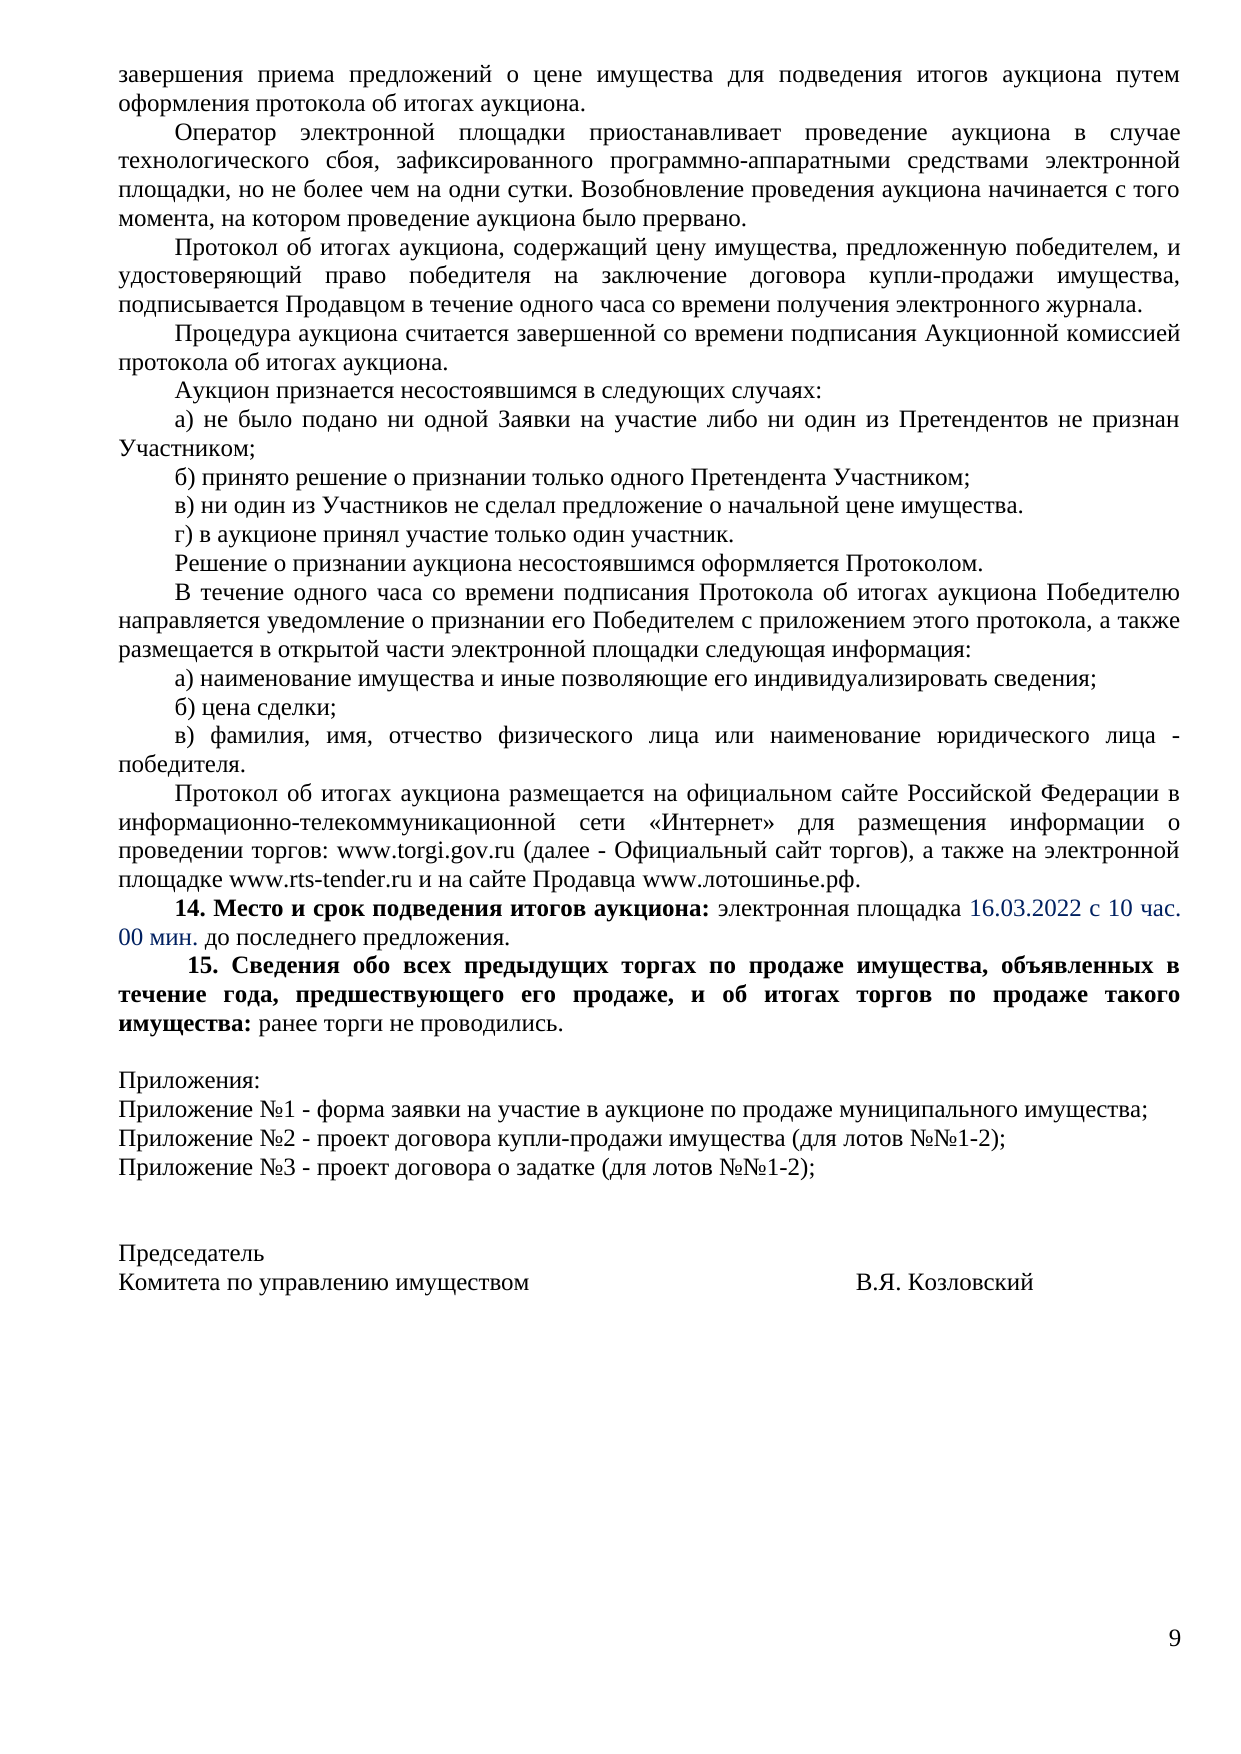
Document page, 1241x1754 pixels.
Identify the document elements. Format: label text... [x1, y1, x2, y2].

text Протокол об итогах аукциона размещается на официальном сайте Российской Федерации в информационно-телекоммуникационной сети «Интернет» для размещения информации о проведении торгов: www.torgi.gov.ru (далее - Официальный сайт торгов), а также на электронной площадке www.rts-tender.ru и на сайте Продавца www.лотошинье.рф. [118, 778, 1181, 893]
text В течение одного часа со времени подписания Протокола об итогах аукциона Победителю направляется уведомление о признании его Победителем с приложением этого протокола, а также размещается в открытой части электронной площадки следующая информация: [118, 577, 1181, 663]
text Решение о признании аукциона несостоявшимся оформляется Протоколом. [118, 548, 1181, 577]
text а) наименование имущества и иные позволяющие его индивидуализировать сведения; [118, 663, 1181, 692]
text Приложение №1 - форма заявки на участие в аукционе по продаже муниципального имущества; [118, 1094, 1181, 1123]
text в) ни один из Участников не сделал предложение о начальной цене имущества. [118, 490, 1181, 519]
text Председатель [118, 1238, 1181, 1267]
text а) не было подано ни одной Заявки на участие либо ни один из Претендентов не признан Участником; [118, 404, 1181, 462]
text Оператор электронной площадки приостанавливает проведение аукциона в случае технологического сбоя, зафиксированного программно-аппаратными средствами электронной площадки, но не более чем на одни сутки. Возобновление проведения аукциона начинается с того момента, на котором проведение аукциона было прервано. [118, 117, 1181, 232]
text 15. Сведения обо всех предыдущих торгах по продаже имущества, объявленных в течение года, предшествующего его продаже, и об итогах торгов по продаже такого имущества: ранее торги не проводились. [118, 950, 1181, 1037]
text Приложения: [118, 1065, 1181, 1094]
text Комитета по управлению имуществом В.Я. Козловский [118, 1267, 1181, 1295]
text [118, 59, 1181, 117]
text б) цена сделки; [118, 692, 1181, 720]
text г) в аукционе принял участие только один участник. [118, 519, 1181, 548]
text Процедура аукциона считается завершенной со времени подписания Аукционной комиссией протокола об итогах аукциона. [118, 318, 1181, 375]
text Приложение №2 - проект договора купли-продажи имущества (для лотов №№1-2); [118, 1123, 1181, 1152]
text Аукцион признается несостоявшимся в следующих случаях: [118, 375, 1181, 404]
text в) фамилия, имя, отчество физического лица или наименование юридического лица - победителя. [118, 720, 1181, 778]
text б) принято решение о признании только одного Претендента Участником; [118, 462, 1181, 490]
text Приложение №3 - проект договора о задатке (для лотов №№1-2); [118, 1152, 1181, 1180]
text 14. Место и срок подведения итогов аукциона: электронная площадка 16.03.2022 с 10 час. 00 мин. до последнего предложения. [118, 893, 1181, 950]
text Протокол об итогах аукциона, содержащий цену имущества, предложенную победителем, и удостоверяющий право победителя на заключение договора купли-продажи имущества, подписывается Продавцом в течение одного часа со времени получения электронного журнала. [118, 232, 1181, 318]
